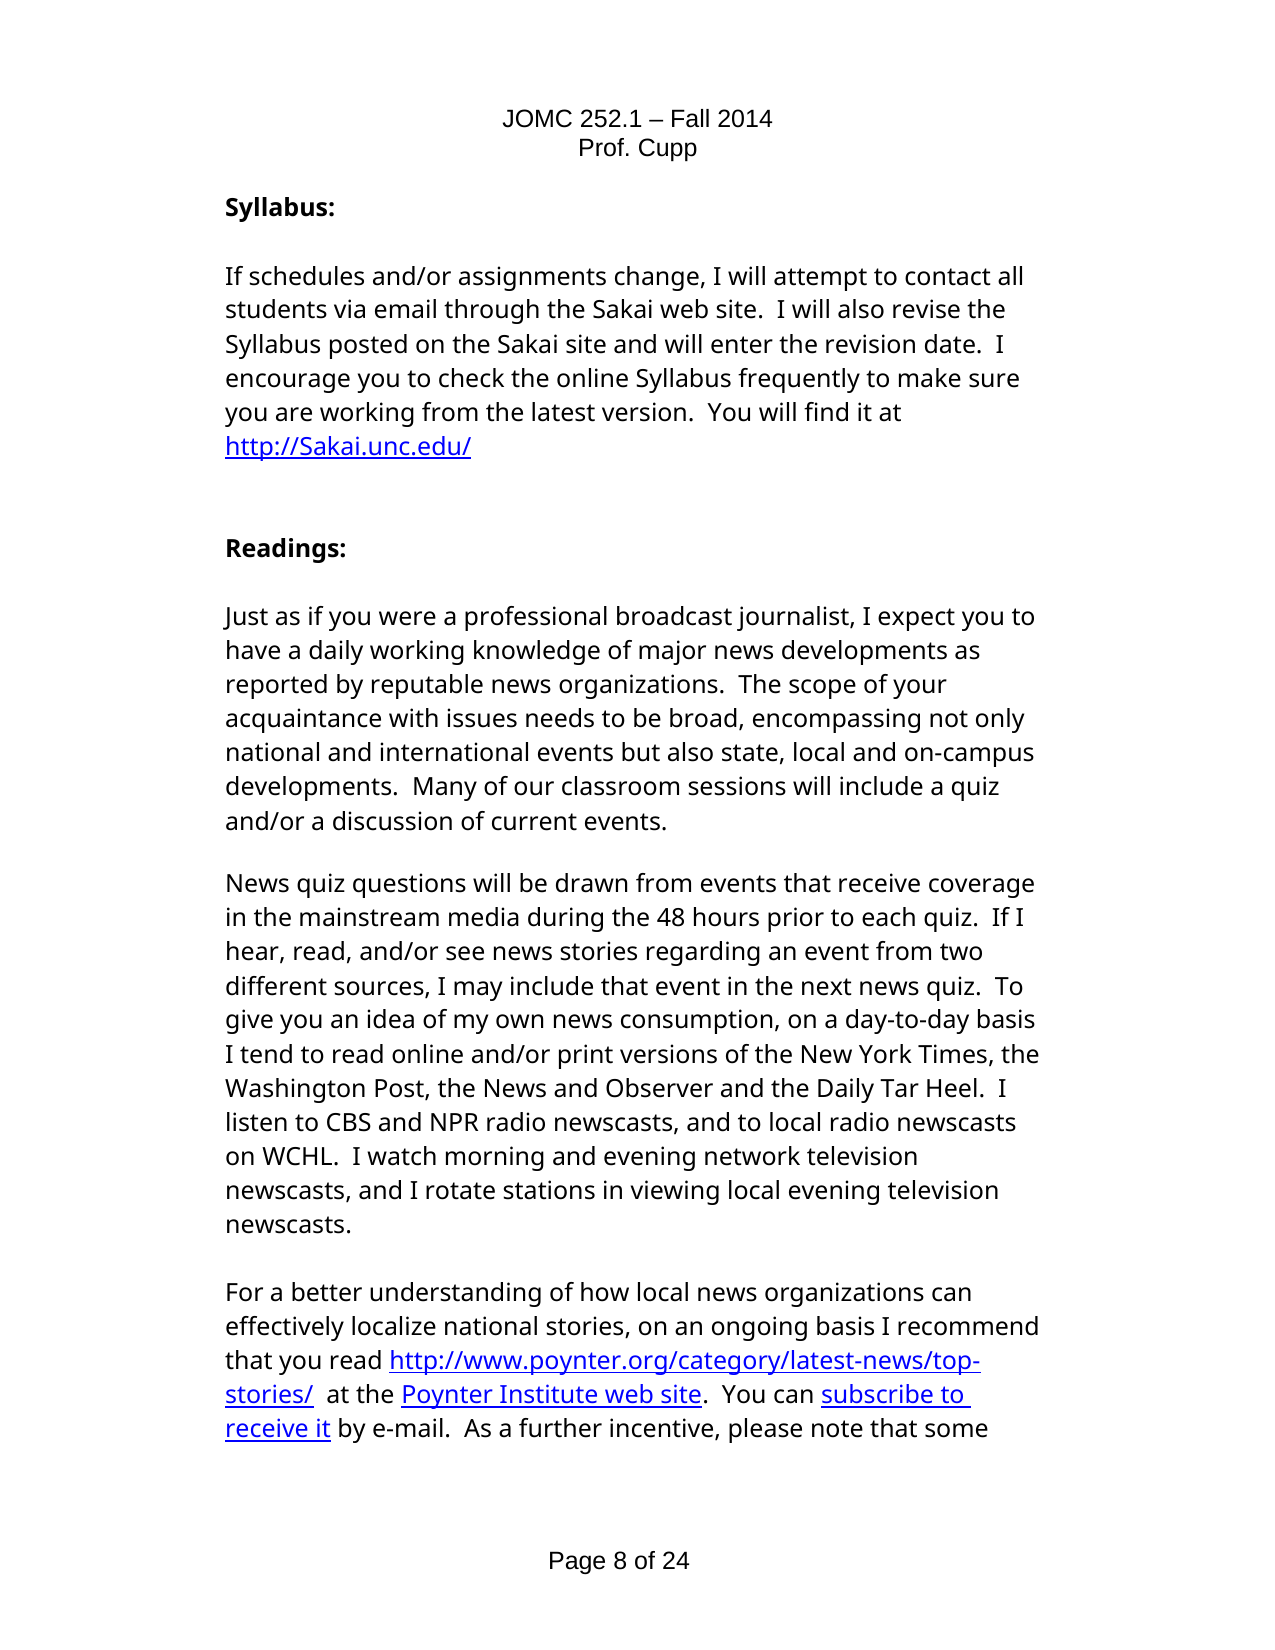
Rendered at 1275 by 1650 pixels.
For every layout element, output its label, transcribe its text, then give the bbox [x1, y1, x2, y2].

text Readings: [225, 531, 1050, 565]
text http://Sakai.unc.edu/ [225, 428, 1050, 462]
text Just as if you were a professional broadcast journalist, I expect you to have a daily working knowledge of major news developments as reported by reputable news organizations. The scope of your acquaintance with issues needs to be broad, encompassing not only national and international events but also state, local and on-campus developments. Many of our classroom sessions will include a quiz and/or a discussion of current events. [225, 599, 1050, 837]
text News quiz questions will be drawn from events that receive coverage in the mainstream media during the 48 hours prior to each quiz. If I hear, read, and/or see news stories regarding an event from two different sources, I may include that event in the next news quiz. To give you an idea of my own news consumption, on a day-to-day basis I tend to read online and/or print versions of the New York Times, the Washington Post, the News and Observer and the Daily Tar Heel. I listen to CBS and NPR radio newscasts, and to local radio newscasts on WCHL. I watch morning and evening network television newscasts, and I rotate stations in viewing local evening television newscasts. [225, 866, 1050, 1241]
text Syllabus: [225, 190, 1050, 224]
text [225, 1275, 1050, 1445]
text If schedules and/or assignments change, I will attempt to contact all students via email through the Sakai web site. I will also revise the Syllabus posted on the Sakai site and will enter the revision date. I encourage you to check the online Syllabus frequently to make sure you are working from the latest version. You will find it at [225, 258, 1050, 428]
